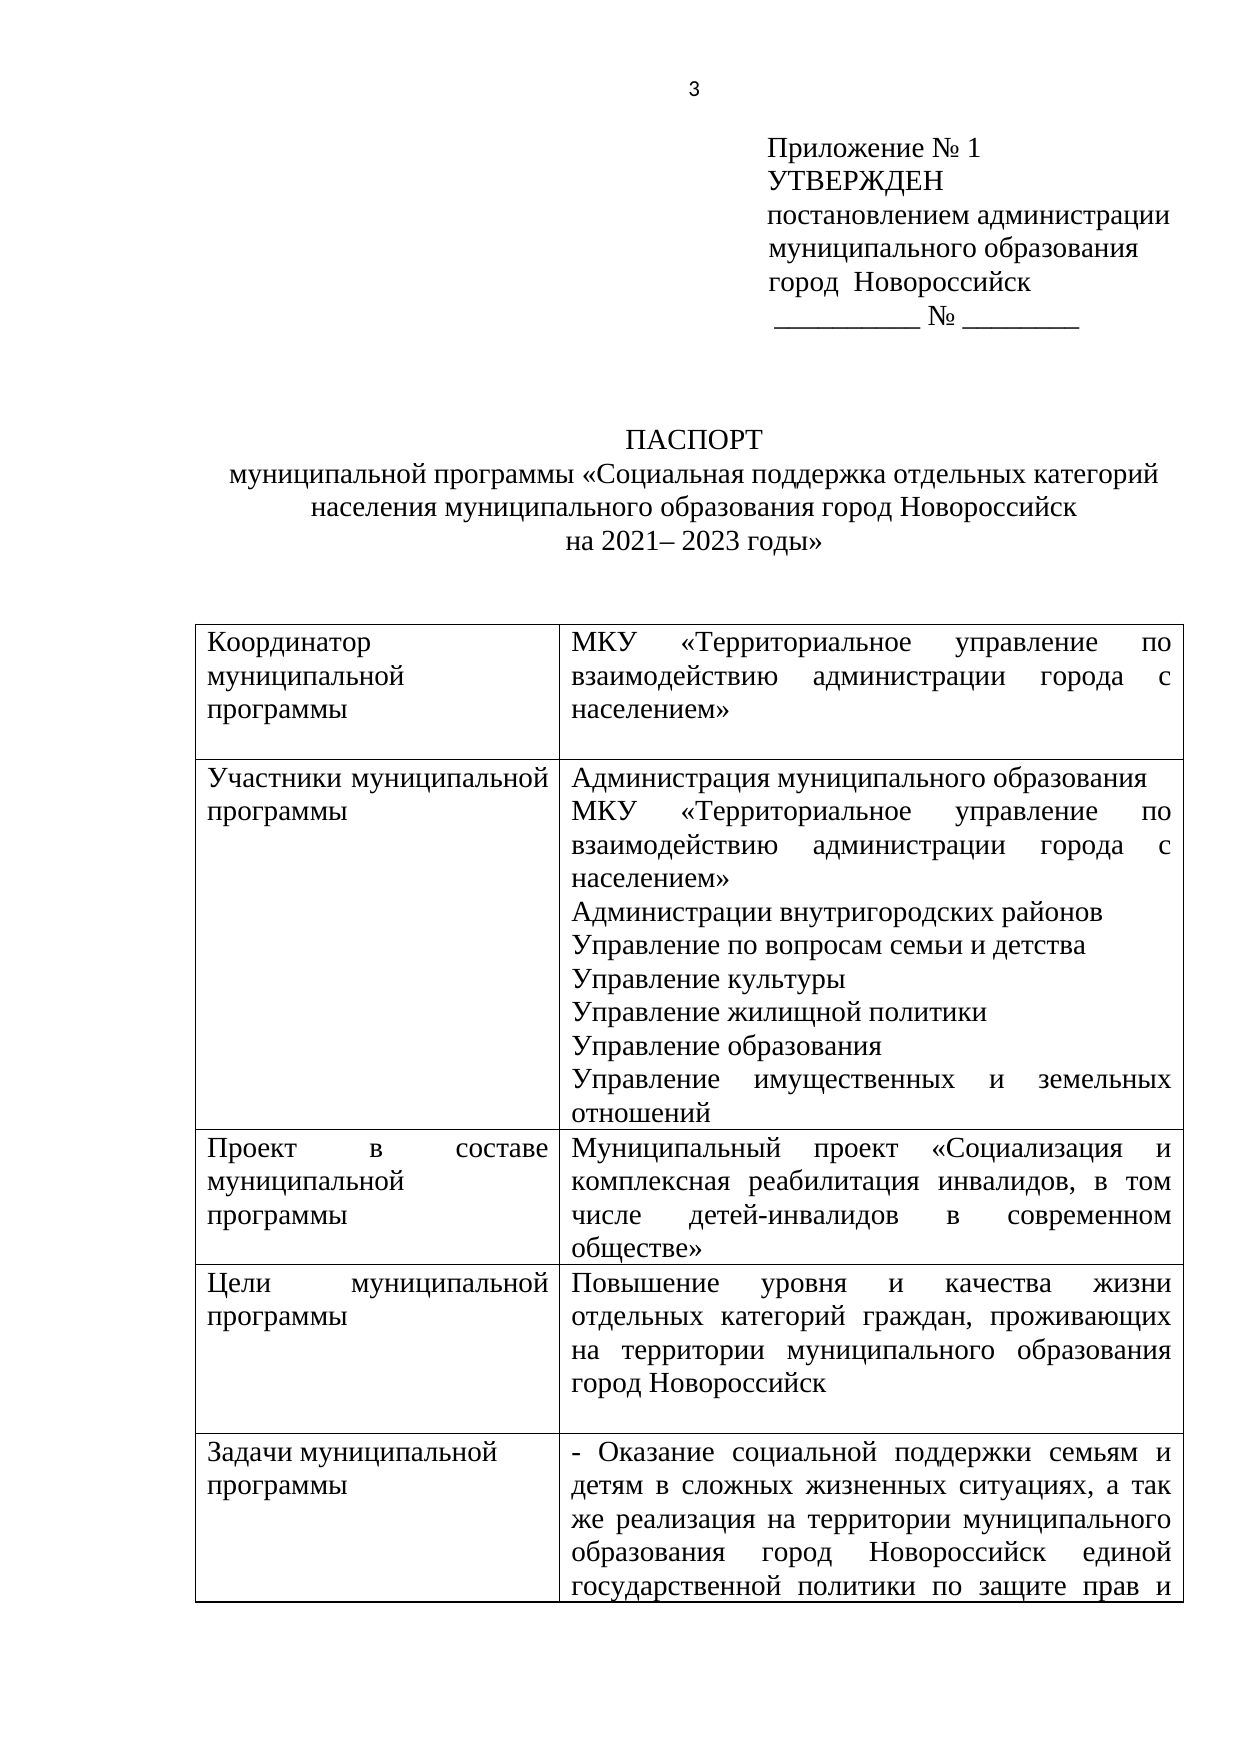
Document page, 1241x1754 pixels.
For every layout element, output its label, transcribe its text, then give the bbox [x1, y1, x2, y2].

text постановлением администрации [207, 197, 1181, 231]
text на 2021– 2023 годы» [207, 523, 1181, 556]
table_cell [196, 1434, 559, 1601]
table_cell Участники муниципальной программы [196, 760, 559, 1129]
text ПАСПОРТ [207, 422, 1181, 456]
table_cell Цели муниципальной программы [196, 1265, 559, 1433]
table_cell Администрация муниципального образования МКУ «Территориальное управление по взаимодействию администрации города с населением» Администрации внутригородских районов Управление по вопросам семьи и детства Управление культуры Управление жилищной политики Управление образования Управление имущественных и земельных отношений [560, 760, 1183, 1129]
table_cell Повышение уровня и качества жизни отдельных категорий граждан, проживающих на территории муниципального образования город Новороссийск [560, 1265, 1183, 1433]
text __________ № ________ [207, 298, 1181, 331]
text муниципальной программы «Социальная поддержка отдельных категорий населения муниципального образования город Новороссийск [207, 456, 1181, 523]
text Приложение № 1 [207, 130, 1181, 163]
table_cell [560, 1434, 1183, 1601]
text город Новороссийск [207, 264, 1181, 298]
table_cell Муниципальный проект «Социализация и комплексная реабилитация инвалидов, в том числе детей-инвалидов в современном обществе» [560, 1130, 1183, 1264]
table_header Координатор муниципальной программы [196, 625, 559, 759]
text УТВЕРЖДЕН [649, 163, 1181, 197]
table_cell Проект в составе муниципальной программы [196, 1130, 559, 1264]
text муниципального образования [207, 231, 1181, 264]
table_header МКУ «Территориальное управление по взаимодействию администрации города с населением» [560, 625, 1183, 759]
